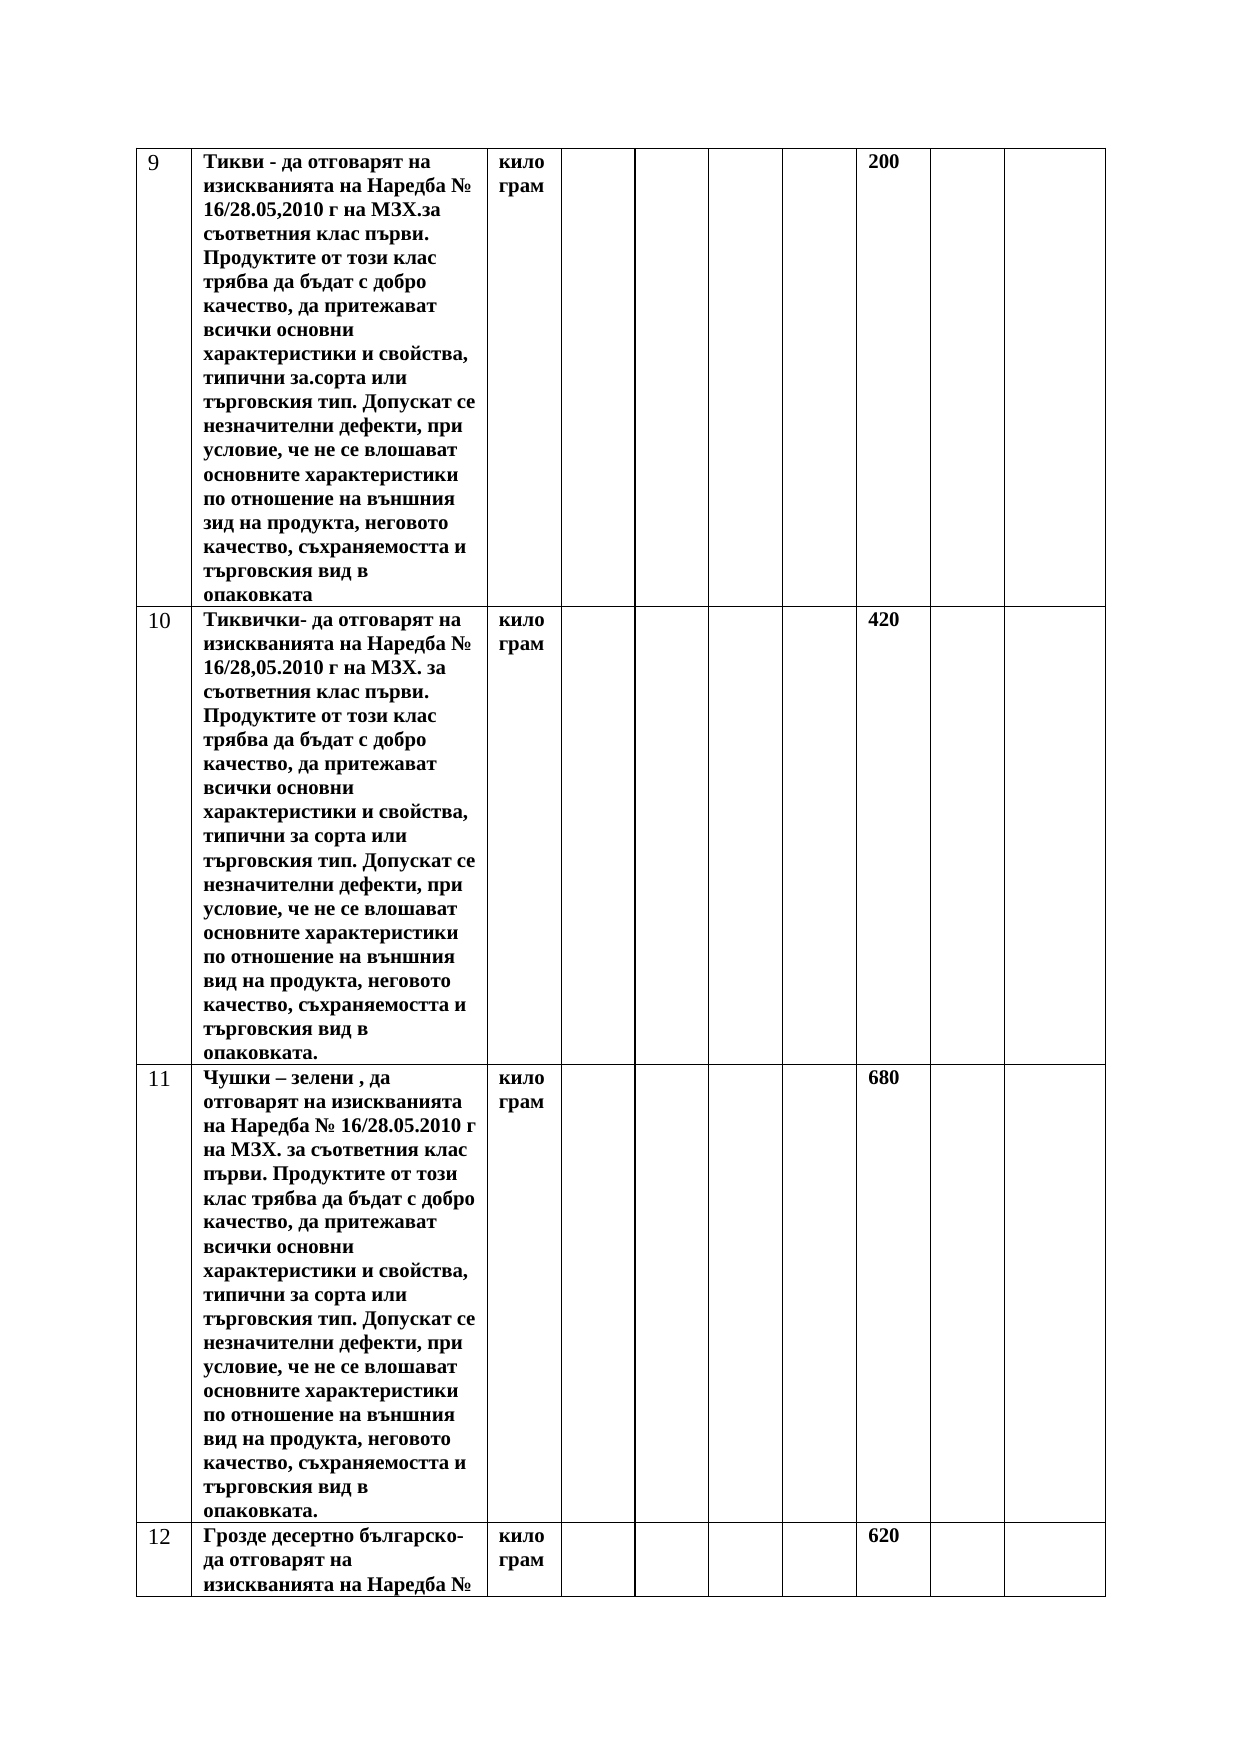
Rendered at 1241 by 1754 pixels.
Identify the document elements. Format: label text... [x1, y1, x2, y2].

table_cell [562, 607, 634, 1064]
table_cell [783, 149, 856, 606]
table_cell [192, 1523, 487, 1596]
table_cell [562, 1065, 634, 1522]
table_cell [931, 149, 1004, 606]
table_cell [1005, 1065, 1105, 1522]
table_cell 620 [857, 1523, 930, 1596]
table_cell 12 [137, 1523, 191, 1596]
table_cell [562, 1523, 634, 1596]
table_cell 200 [857, 149, 930, 606]
table_cell [1005, 1523, 1105, 1596]
table_cell 420 [857, 607, 930, 1064]
table_cell [709, 1523, 782, 1596]
table_cell [931, 607, 1004, 1064]
table_cell килограм [488, 1523, 561, 1596]
table_cell [709, 1065, 782, 1522]
table_cell 11 [137, 1065, 191, 1522]
table_cell [1005, 607, 1105, 1064]
table_cell [636, 1065, 708, 1522]
table_cell килограм [488, 607, 561, 1064]
table_cell [709, 149, 782, 606]
table_cell Тикви - да отговарят на изискванията на Наредба № 16/28.05,2010 г на МЗХ.за съответния клас първи. Продуктите от този клас трябва да бъдат с добро качество, да притежават всички основни характеристики и свойства, типични за.сорта или търговския тип. Допускат се незначителни дефекти, при условие, че не се влошават основните характеристики по отношение на външния зид на продукта, неговото качество, съхраняемостта и търговския вид в опаковката [192, 149, 487, 606]
table_cell [783, 1523, 856, 1596]
table_cell килограм [488, 149, 561, 606]
table_cell [636, 1523, 708, 1596]
table_cell килограм [488, 1065, 561, 1522]
table_cell [636, 607, 708, 1064]
table_cell [783, 607, 856, 1064]
table_cell [1005, 149, 1105, 606]
table_cell [783, 1065, 856, 1522]
table_cell 680 [857, 1065, 930, 1522]
table_cell 9 [137, 149, 191, 606]
table_cell [636, 149, 708, 606]
table_cell [562, 149, 634, 606]
table_cell 10 [137, 607, 191, 1064]
table_cell [709, 607, 782, 1064]
table_cell Чушки – зелени , да отговарят на изискванията на Наредба № 16/28.05.2010 г на МЗХ. за съответния клас първи. Продуктите от този клас трябва да бъдат с добро качество, да притежават всички основни характеристики и свойства, типични за сорта или търговския тип. Допускат се незначителни дефекти, при условие, че не се влошават основните характеристики по отношение на външния вид на продукта, неговото качество, съхраняемостта и търговския вид в опаковката. [192, 1065, 487, 1522]
table_cell Тиквички- да отговарят на изискванията на Наредба № 16/28,05.2010 г на МЗХ. за съответния клас първи. Продуктите от този клас трябва да бъдат с добро качество, да притежават всички основни характеристики и свойства, типични за сорта или търговския тип. Допускат се незначителни дефекти, при условие, че не се влошават основните характеристики по отношение на външния вид на продукта, неговото качество, съхраняемостта и търговския вид в опаковката. [192, 607, 487, 1064]
table_cell [931, 1065, 1004, 1522]
table_cell [931, 1523, 1004, 1596]
